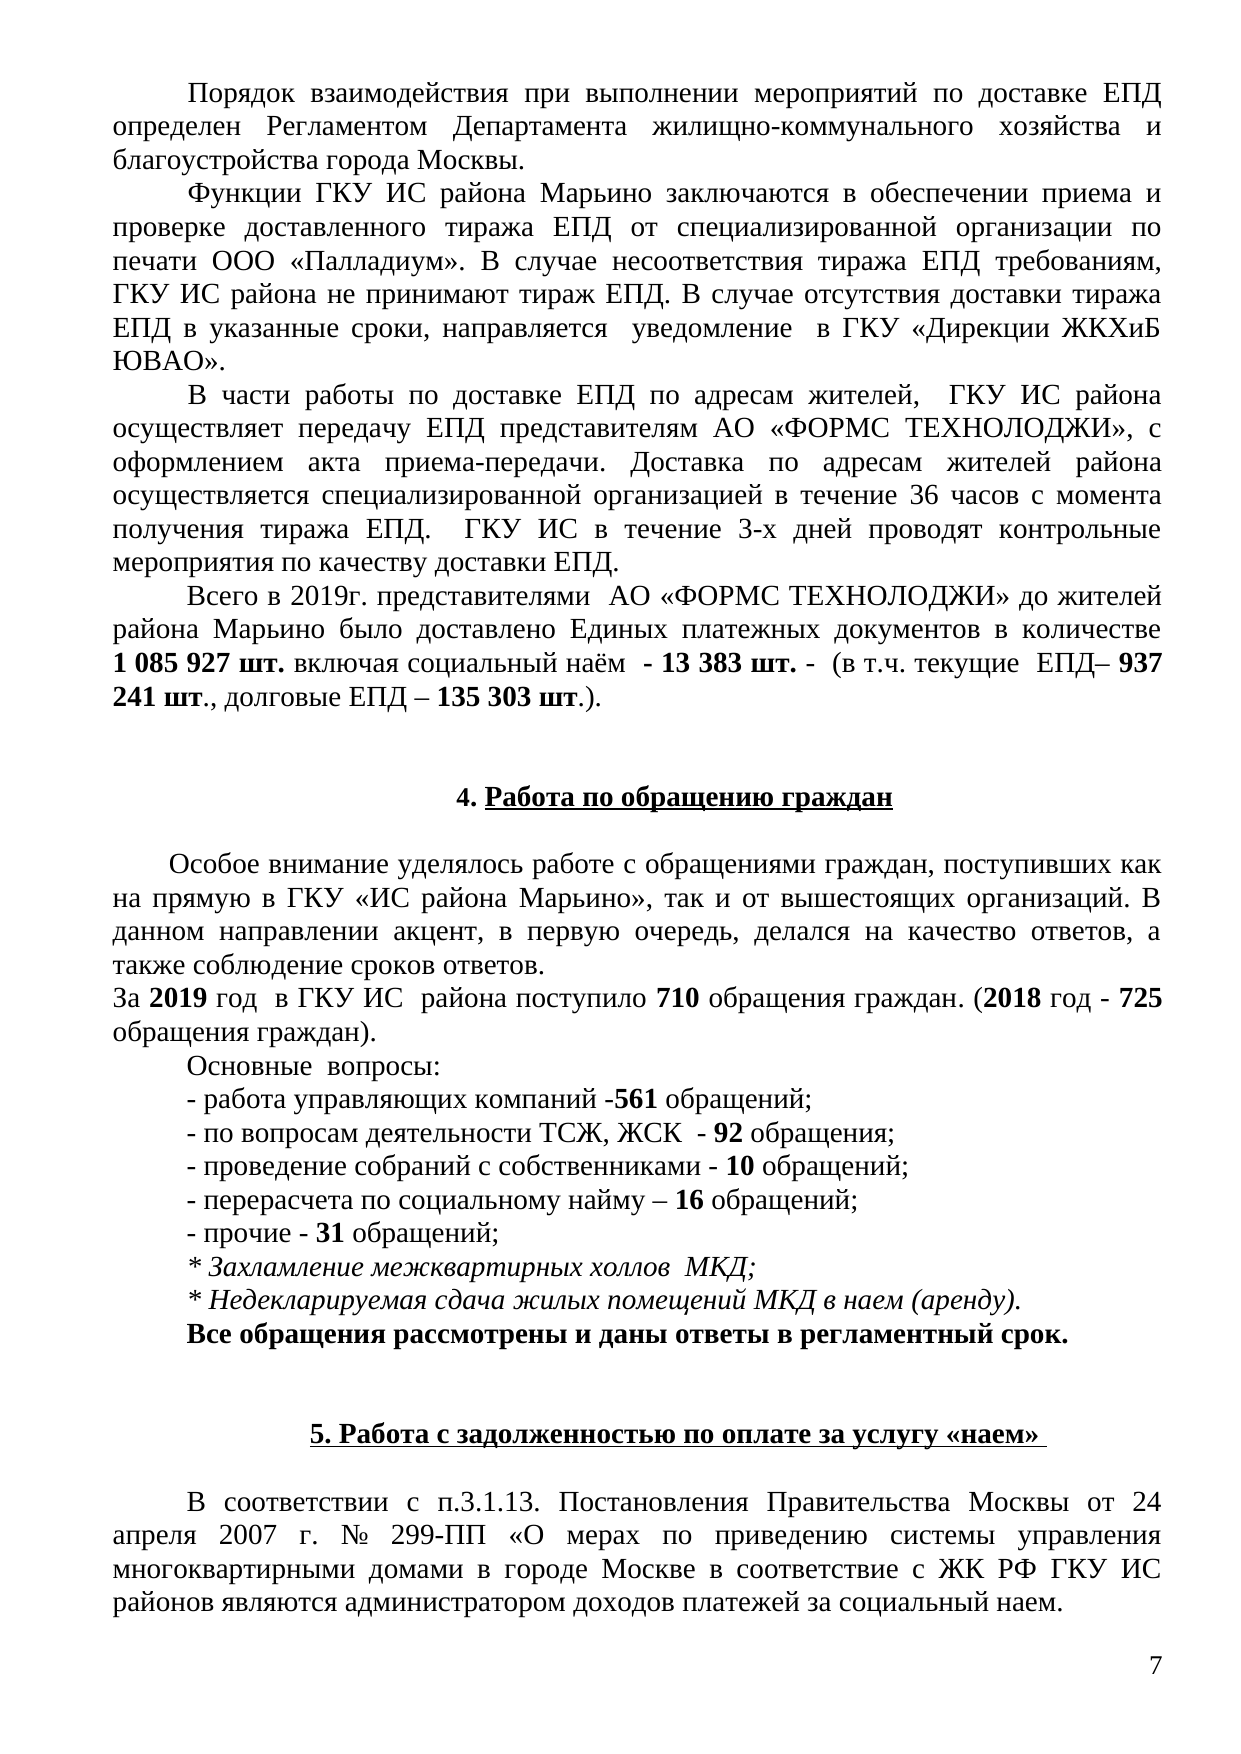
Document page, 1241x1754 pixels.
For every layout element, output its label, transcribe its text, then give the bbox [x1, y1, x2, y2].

text В соответствии с п.3.1.13. Постановления Правительства Москвы от 24 апреля . № 299-ПП «О мерах по приведению системы управления многоквартирными домами в городе Москве в соответствие с ЖК РФ ГКУ ИС районов являются администратором доходов платежей за социальный наем. [112, 1484, 1162, 1618]
text - работа управляющих компаний -561 обращений; [112, 1081, 1162, 1115]
text За 2019 год в ГКУ ИС района поступило 710 обращения граждан. (2018 год - 725 обращения граждан). [112, 981, 1162, 1048]
text Основные вопросы: [112, 1048, 1162, 1081]
text - проведение собраний с собственниками - 10 обращений; [112, 1148, 1162, 1182]
text * Захламление межквартирных холлов МКД; [112, 1249, 1162, 1282]
text - прочие - 31 обращений; [112, 1215, 1162, 1249]
text Все обращения рассмотрены и даны ответы в регламентный срок. [112, 1316, 1162, 1349]
text В части работы по доставке ЕПД по адресам жителей, ГКУ ИС района осуществляет передачу ЕПД представителям АО «ФОРМС ТЕХНОЛОДЖИ», с оформлением акта приема-передачи. Доставка по адресам жителей района осуществляется специализированной организацией в течение 36 часов с момента получения тиража ЕПД. ГКУ ИС в течение 3-х дней проводят контрольные мероприятия по качеству доставки ЕПД. [112, 377, 1162, 578]
text 5. Работа с задолженностью по оплате за услугу «наем» [112, 1417, 1162, 1450]
text Особое внимание уделялось работе с обращениями граждан, поступивших как на прямую в ГКУ «ИС района Марьино», так и от вышестоящих организаций. В данном направлении акцент, в первую очередь, делался на качество ответов, а также соблюдение сроков ответов. [112, 846, 1162, 981]
text Порядок взаимодействия при выполнении мероприятий по доставке ЕПД определен Регламентом Департамента жилищно-коммунального хозяйства и благоустройства города Москвы. [112, 75, 1162, 176]
text 4. Работа по обращению граждан [112, 779, 1162, 813]
text - перерасчета по социальному найму – 16 обращений; [112, 1182, 1162, 1215]
text Функции ГКУ ИС района Марьино заключаются в обеспечении приема и проверке доставленного тиража ЕПД от специализированной организации по печати ООО «Палладиум». В случае несоответствия тиража ЕПД требованиям, ГКУ ИС района не принимают тираж ЕПД. В случае отсутствия доставки тиража ЕПД в указанные сроки, направляется уведомление в ГКУ «Дирекции ЖКХиБ ЮВАО». [112, 176, 1162, 377]
text Всего в 2019г. представителями АО «ФОРМС ТЕХНОЛОДЖИ» до жителей района Марьино было доставлено Единых платежных документов в количестве 1 085 927 шт. включая социальный наём - 13 383 шт. - (в т.ч. текущие ЕПД– 937 241 шт., долговые ЕПД – 135 303 шт.). [112, 578, 1162, 712]
text * Недекларируемая сдача жилых помещений МКД в наем (аренду). [112, 1282, 1162, 1316]
text - по вопросам деятельности ТСЖ, ЖСК - 92 обращения; [112, 1115, 1162, 1148]
